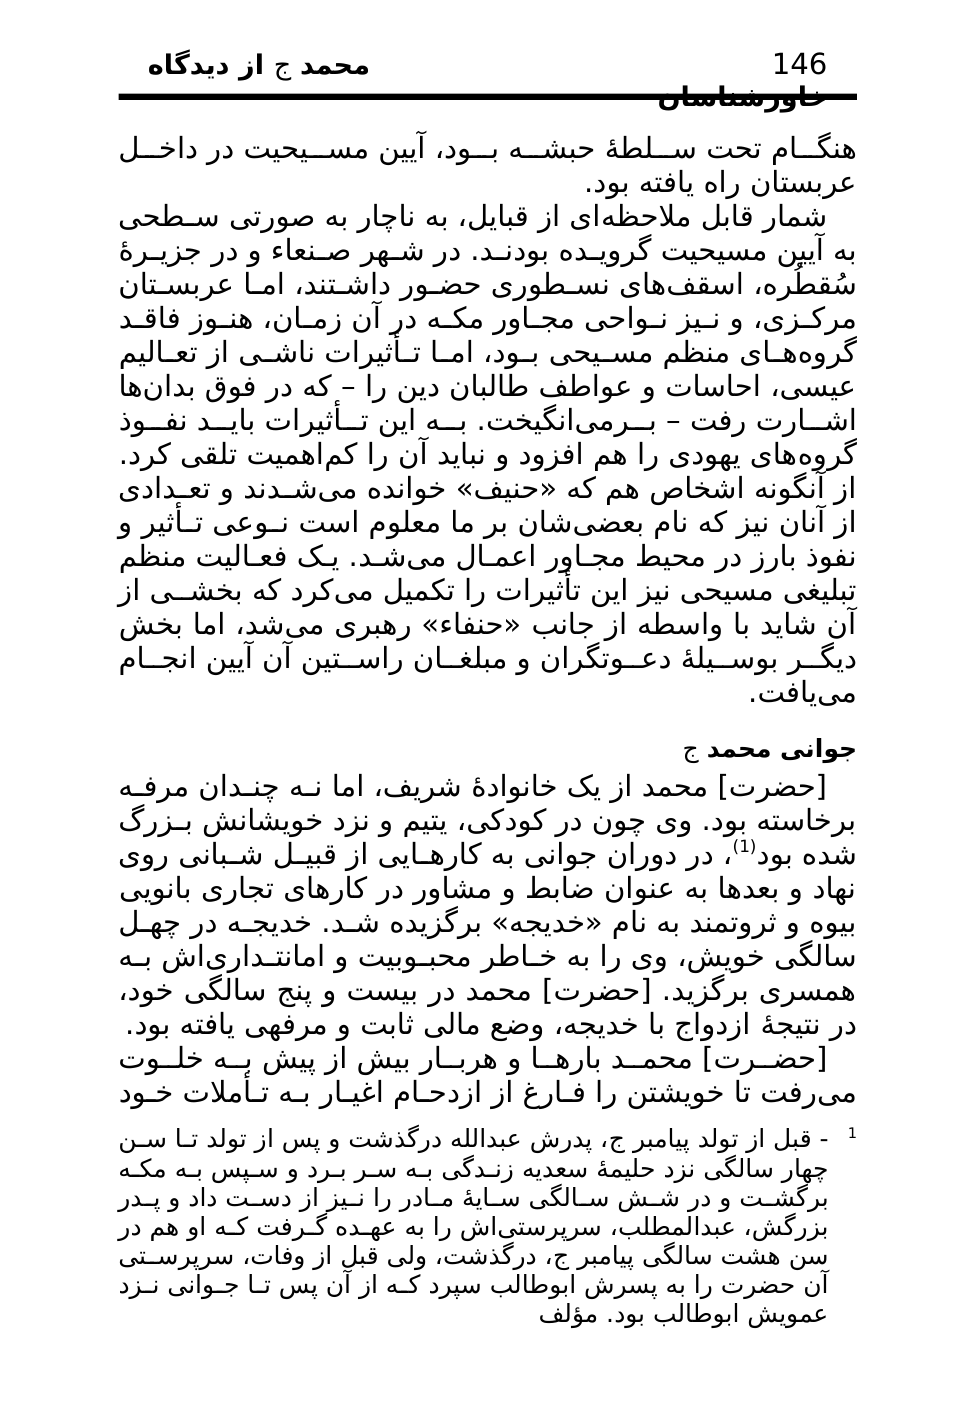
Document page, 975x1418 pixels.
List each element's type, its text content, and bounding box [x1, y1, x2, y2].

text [118, 1041, 857, 1109]
text شمار قابل ملاحظه‌ای از قبایل، به ناچار به صورتی سطحی به آیین مسیحیت گرویده بودند. در شهر صنعاء و در جزیرۀ سُقطُره، اسقف‌های نسطوری حضور داشتند، اما عربستان مرکزی، و نیز نواحی مجاور مکه در آن زمان، هنوز فاقد گروه‌های منظم مسیحی بود، اما تأثیرات ناشی از تعالیم عیسی، احاسات و عواطف طالبان دین را – که در فوق بدان‌ها اشارت رفت – برمی‌انگیخت. به این تأثیرات باید نفوذ گروه‌های یهودی را هم افزود و نباید آن را کم‌اهمیت تلقی کرد. از آنگونه اشخاص هم که «حنیف» خوانده می‌شدند و تعدادی از آنان نیز که نام بعضی‌شان بر ما معلوم است نوعی تأثیر و نفوذ بارز در محیط مجاور اعمال می‌شد. یک فعالیت منظم تبلیغی مسیحی نیز این تأثیرات را تکمیل می‌کرد که بخشی از آن شاید با واسطه از جانب «حنفاء» رهبری می‌شد، اما بخش دیگر بوسیلۀ دعوتگران و مبلغان راستین آن آیین انجام می‌یافت. [118, 199, 857, 709]
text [118, 132, 857, 199]
text [حضرت] محمد از یک خانوادۀ شریف، اما نه چندان مرفه برخاسته بود. وی چون در کودکی، یتیم و نزد خویشانش بزرگ شده بود()، در دوران جوانی به کارهایی از قبیل شبانی روی نهاد و بعدها به عنوان ضابط و مشاور در کارهای تجاری بانویی بیوه و ثروتمند به نام «خدیجه» برگزیده شد. خدیجه در چهل سالگی خویش، وی را به خاطر محبوبیت و امانتداری‌اش به همسری برگزید. [حضرت] محمد در بیست و پنج سالگی خود، در نتیجۀ ازدواج با خدیجه، وضع مالی ثابت و مرفهی یافته بود. [118, 769, 857, 1041]
text جوانی محمد ج [118, 734, 857, 763]
